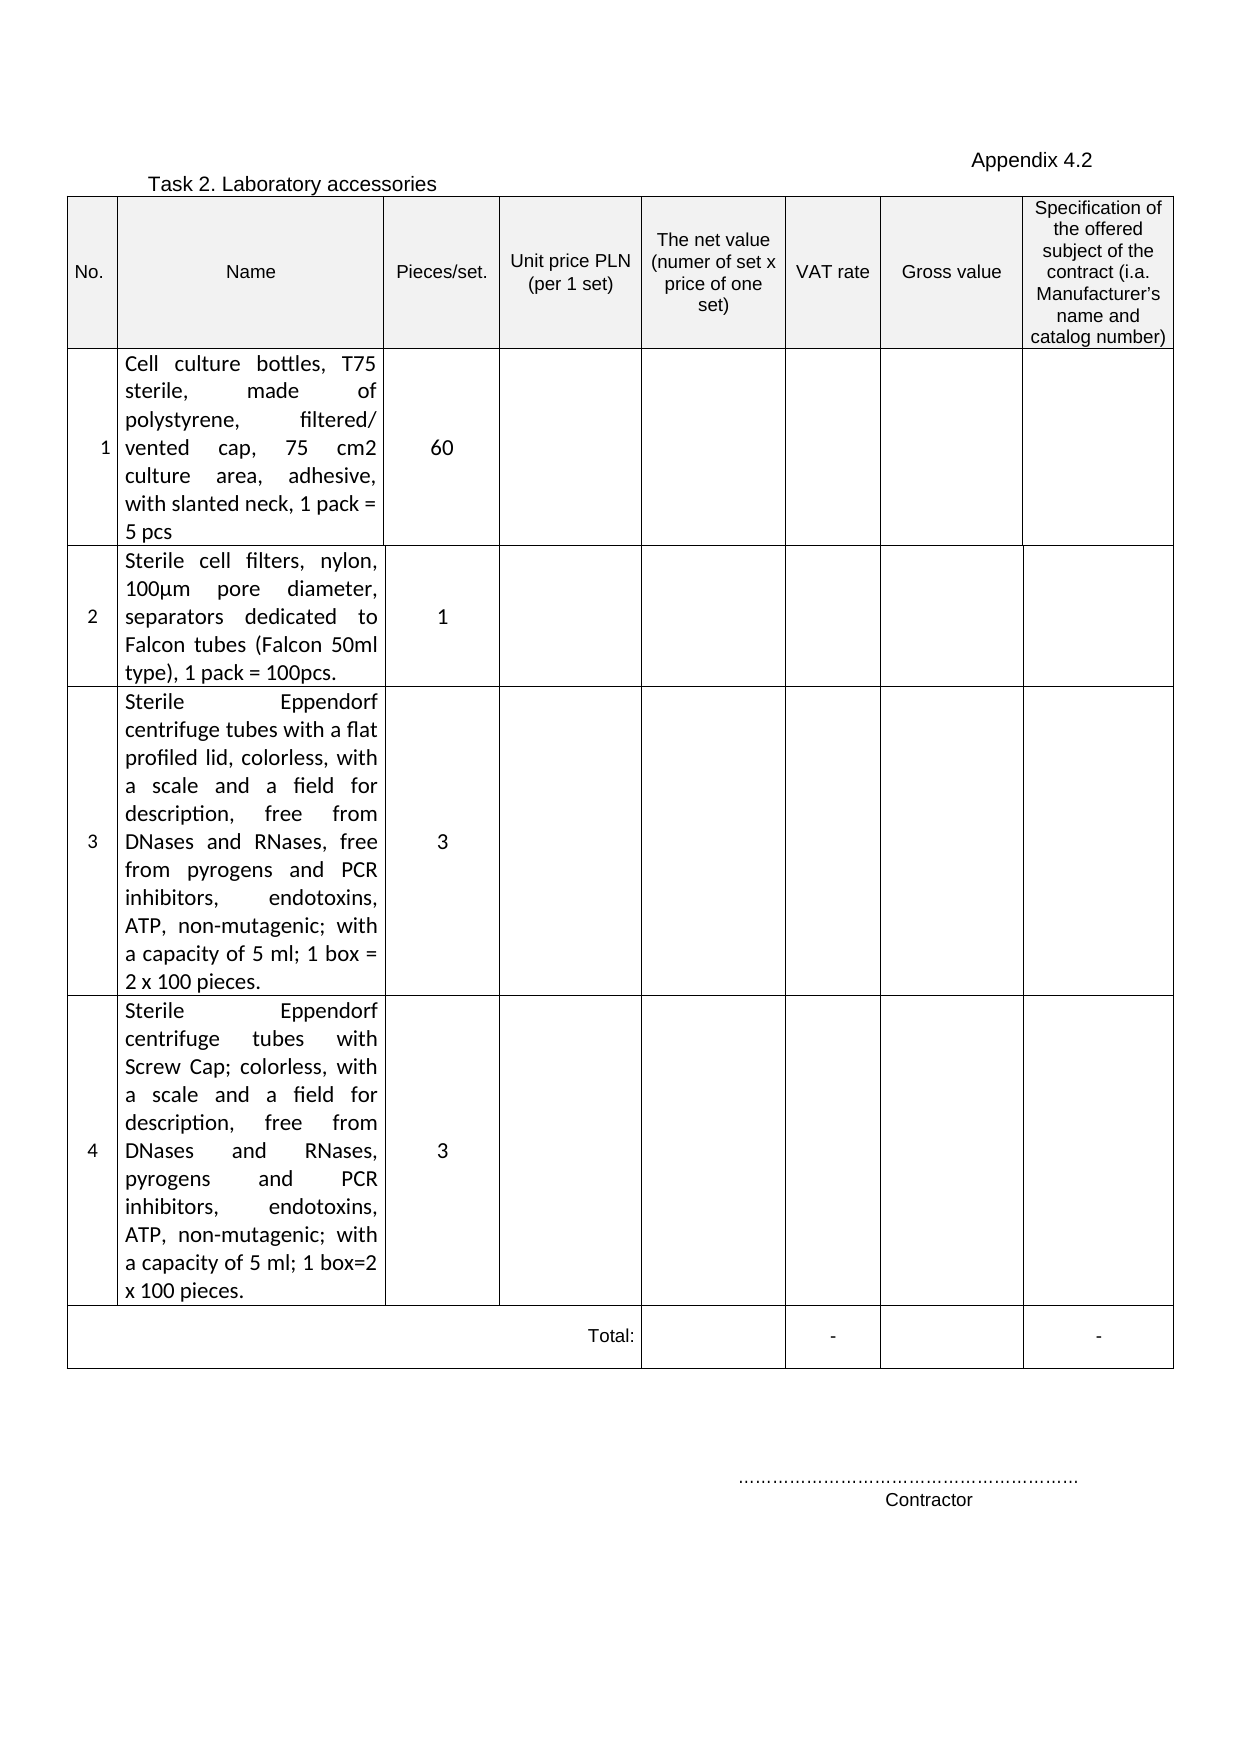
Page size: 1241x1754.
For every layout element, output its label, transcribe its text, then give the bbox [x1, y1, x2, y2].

table_cell [881, 349, 1022, 545]
table_header VAT rate [786, 197, 880, 348]
table_header Gross value [881, 197, 1022, 348]
table_cell [1024, 687, 1173, 995]
table_cell [881, 546, 1023, 686]
table_header Unit price PLN (per 1 set) [500, 197, 641, 348]
table_header No. [68, 197, 117, 348]
table_cell [642, 349, 785, 545]
table_cell 4 [68, 996, 117, 1304]
table_cell [1024, 546, 1173, 686]
table_cell [786, 687, 880, 995]
table_cell [881, 1306, 1023, 1367]
table_cell 1 [68, 349, 117, 545]
table_cell - [1024, 1306, 1173, 1367]
table_cell Sterile Eppendorf centrifuge tubes with Screw Cap; colorless, with a scale and a field for description, free from DNases and RNases, pyrogens and PCR inhibitors, endotoxins, ATP, non-mutagenic; with a capacity of 5 ml; 1 box=2 x 100 pieces. [118, 996, 385, 1304]
table_cell Sterile Eppendorf centrifuge tubes with a flat profiled lid, colorless, with a scale and a field for description, free from DNases and RNases, free from pyrogens and PCR inhibitors, endotoxins, ATP, non-mutagenic; with a capacity of 5 ml; 1 box = 2 x 100 pieces. [118, 687, 385, 995]
table_cell [881, 996, 1023, 1304]
table_cell - [786, 1306, 880, 1367]
table_cell [786, 349, 880, 545]
text Contractor [811, 1488, 1092, 1510]
table_cell [1023, 349, 1173, 545]
table_cell 60 [384, 349, 499, 545]
table_cell [500, 546, 641, 686]
table_cell [786, 996, 880, 1304]
table_cell [642, 687, 785, 995]
text …………………………………………………… [664, 1464, 1092, 1488]
table_header Specification of the offered subject of the contract (i.a. Manufacturer’s name and catalog number) [1023, 197, 1173, 348]
text Task 2. Laboratory accessories [148, 172, 1092, 196]
table_cell [786, 546, 880, 686]
table_cell [642, 1306, 785, 1367]
table_cell [642, 996, 785, 1304]
table_cell [500, 349, 641, 545]
table_cell [642, 546, 785, 686]
table_cell [500, 996, 641, 1304]
table_header Name [118, 197, 383, 348]
text Appendix 4.2 [148, 148, 1092, 172]
table_header The net value (numer of set x price of one set) [642, 197, 785, 348]
table_cell 3 [68, 687, 117, 995]
table_cell 3 [386, 996, 499, 1304]
table_cell [1024, 996, 1173, 1304]
table_cell [500, 687, 641, 995]
table_cell Total: [68, 1306, 641, 1367]
table_cell Sterile cell filters, nylon, 100μm pore diameter, separators dedicated to Falcon tubes (Falcon 50ml type), 1 pack = 100pcs. [118, 546, 385, 686]
table_cell Cell culture bottles, T75 sterile, made of polystyrene, filtered/ vented cap, 75 cm2 culture area, adhesive, with slanted neck, 1 pack = 5 pcs [118, 349, 383, 545]
table_cell 2 [68, 546, 117, 686]
table_header Pieces/set. [384, 197, 499, 348]
table_cell [881, 687, 1023, 995]
table_cell 3 [386, 687, 499, 995]
table_cell 1 [386, 546, 499, 686]
